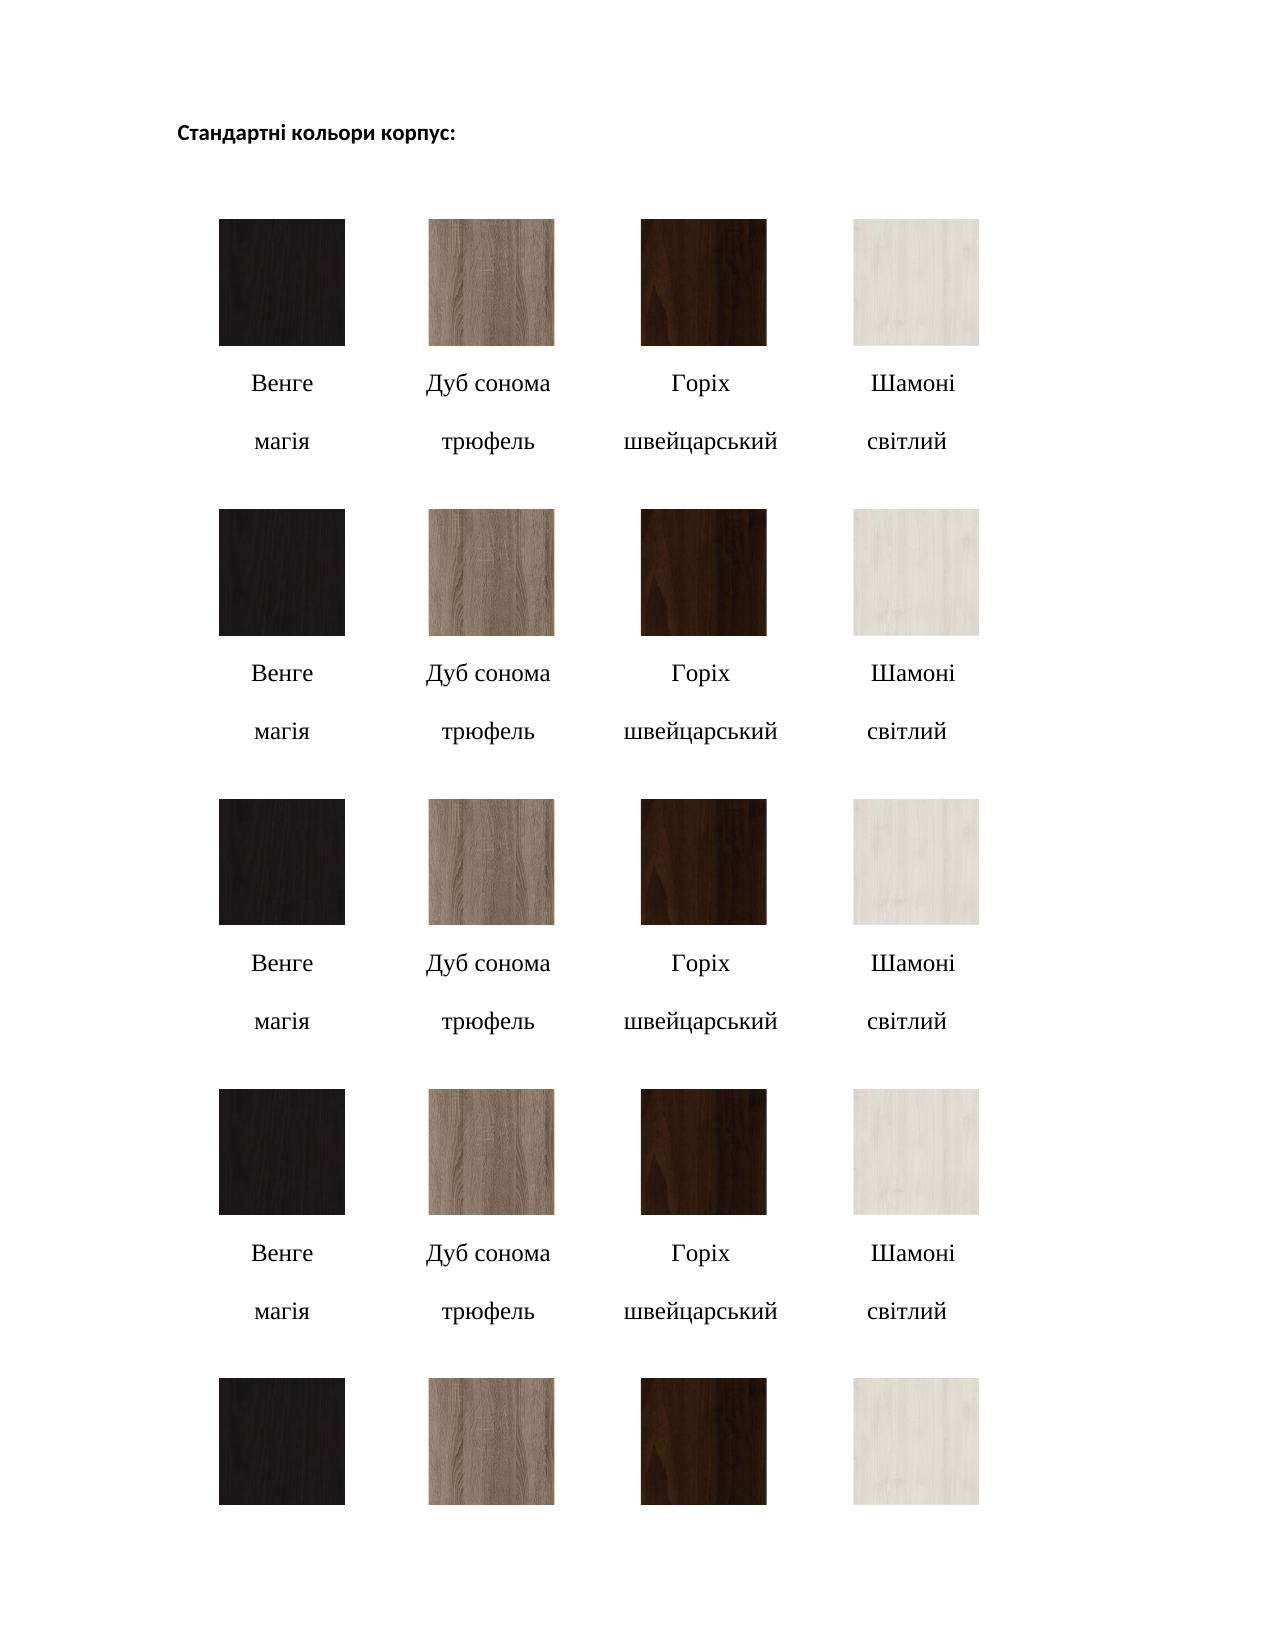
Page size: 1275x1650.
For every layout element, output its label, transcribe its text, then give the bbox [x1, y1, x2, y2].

table_header [177, 502, 387, 658]
picture [428, 1378, 555, 1505]
table_header [811, 1082, 1021, 1238]
picture [640, 799, 767, 925]
table_header [811, 1371, 1021, 1528]
table_header [387, 212, 596, 368]
table_header [811, 792, 1021, 948]
picture [640, 219, 767, 346]
table_header [387, 502, 596, 658]
table_header [811, 212, 1021, 368]
table_header [177, 212, 387, 368]
table_cell Дуб сонома трюфель [387, 368, 596, 455]
table_header [596, 1371, 811, 1528]
picture [219, 219, 345, 346]
picture [428, 509, 555, 636]
picture [428, 219, 555, 346]
table_cell Шамоні світлий [811, 1238, 1021, 1324]
table_header [177, 1082, 387, 1238]
picture [219, 509, 345, 636]
table_cell Шамоні світлий [811, 948, 1021, 1035]
table_cell Горіх швейцарський [596, 1238, 811, 1324]
table_cell Венге магія [177, 948, 387, 1035]
table_header [177, 1371, 387, 1528]
picture [853, 509, 980, 636]
picture [219, 1378, 345, 1505]
picture [640, 1089, 767, 1215]
picture [219, 799, 345, 925]
table_header [596, 212, 811, 368]
table_header [596, 502, 811, 658]
table_cell Горіх швейцарський [596, 948, 811, 1035]
table_cell Горіх швейцарський [596, 368, 811, 455]
picture [640, 1378, 767, 1505]
table_cell Дуб сонома трюфель [387, 658, 596, 745]
picture [853, 1089, 980, 1215]
table_header [387, 1082, 596, 1238]
table_cell Шамоні світлий [811, 658, 1021, 745]
picture [219, 1089, 345, 1215]
picture [853, 219, 980, 346]
table_cell Горіх швейцарський [596, 658, 811, 745]
text Стандартні кольори корпус: [177, 118, 1186, 146]
table_cell Дуб сонома трюфель [387, 948, 596, 1035]
table_header [596, 792, 811, 948]
table_cell Венге магія [177, 368, 387, 455]
table_cell Венге магія [177, 658, 387, 745]
picture [428, 799, 555, 925]
table_header [596, 1082, 811, 1238]
table_cell Венге магія [177, 1238, 387, 1324]
picture [640, 509, 767, 636]
picture [428, 1089, 555, 1215]
picture [853, 799, 980, 925]
table_header [387, 792, 596, 948]
table_header [177, 792, 387, 948]
table_cell Дуб сонома трюфель [387, 1238, 596, 1324]
table_cell Шамоні світлий [811, 368, 1021, 455]
table_header [811, 502, 1021, 658]
table_header [387, 1371, 596, 1528]
picture [853, 1378, 980, 1505]
